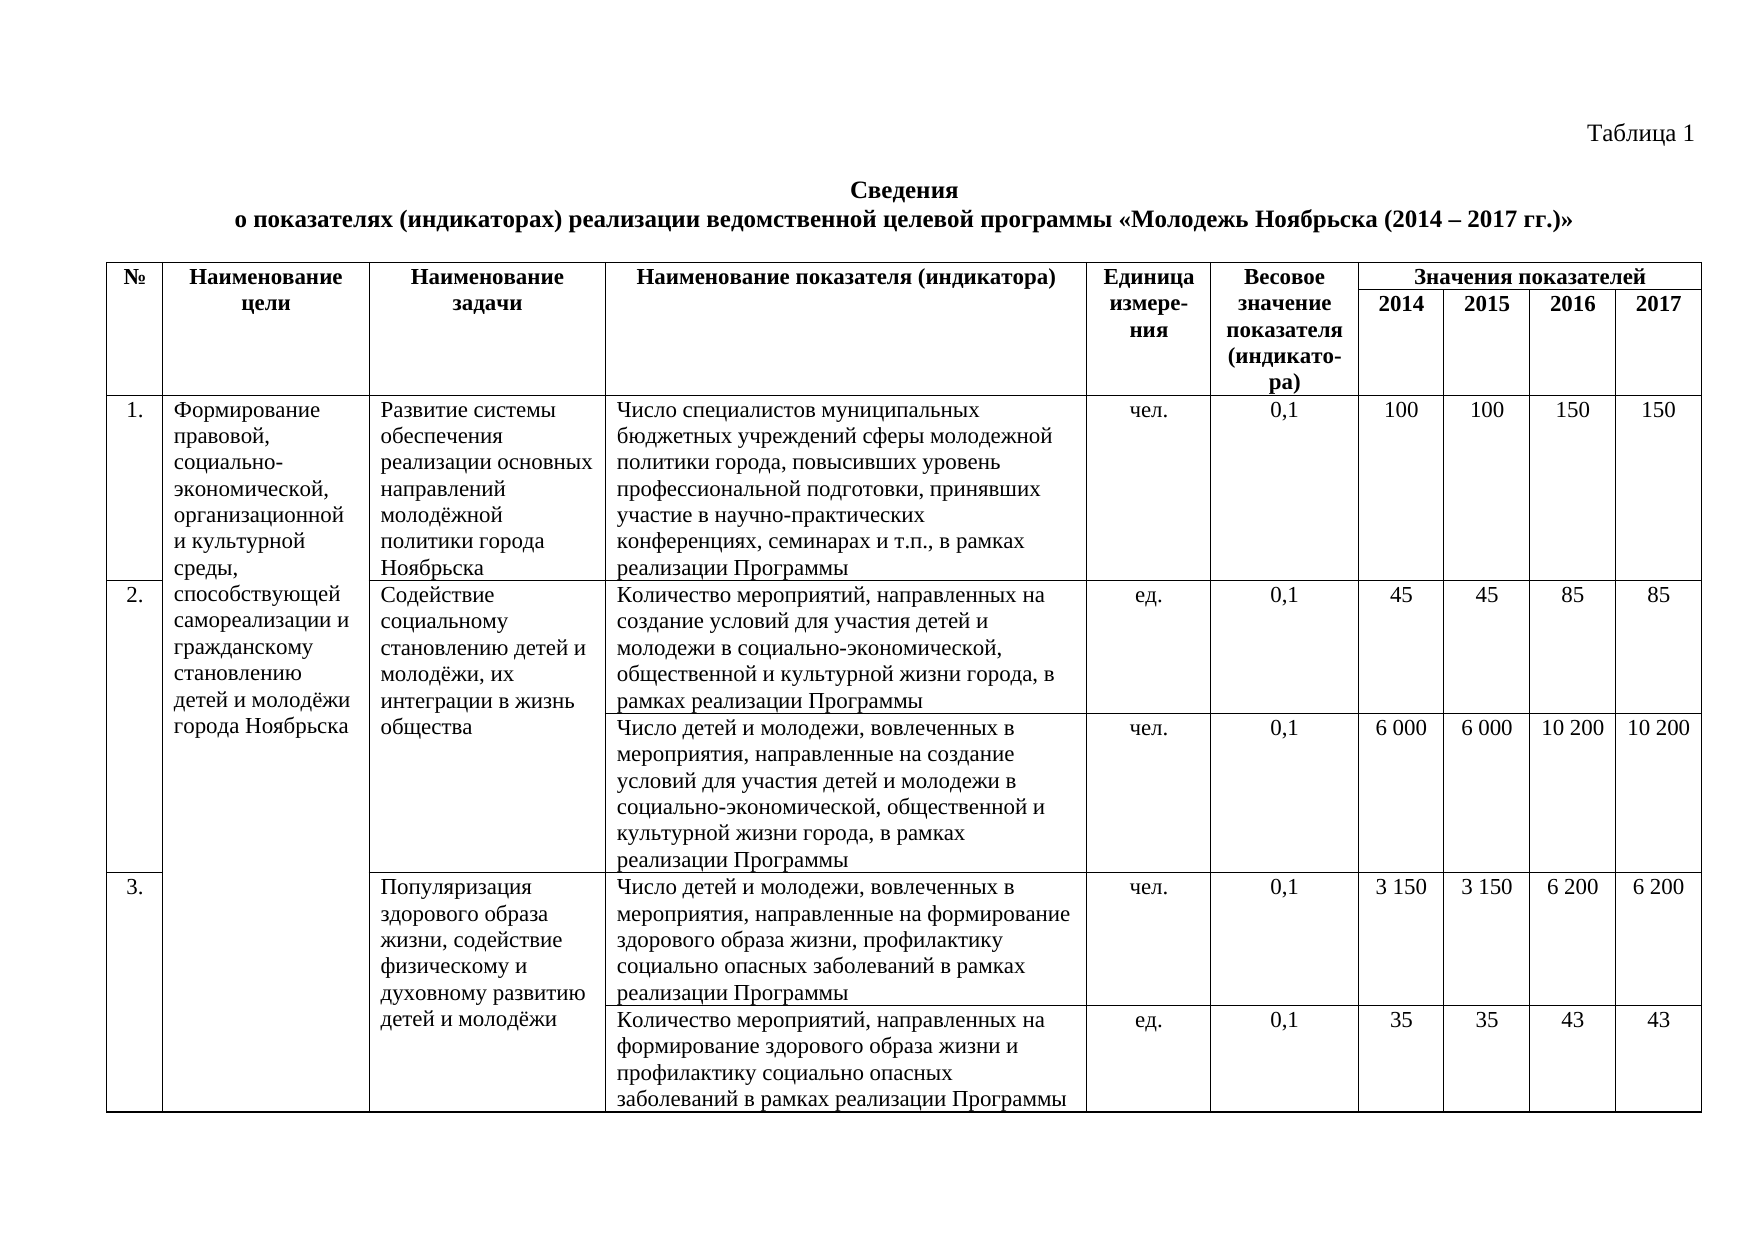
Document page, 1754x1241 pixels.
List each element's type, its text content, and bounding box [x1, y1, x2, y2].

table_cell чел. [1087, 714, 1210, 872]
table_cell Содействие социальному становлению детей и молодёжи, их интеграции в жизнь общества [370, 581, 605, 872]
table_cell 45 [1444, 581, 1529, 713]
table_cell 3 150 [1444, 873, 1529, 1005]
table_cell Популяризация здорового образа жизни, содействие физическому и духовному развитию детей и молодёжи [370, 873, 605, 1111]
table_cell Значения показателей [1359, 263, 1701, 289]
table_cell Весовое значение показателя (индикато- ра) [1211, 263, 1358, 395]
table_cell Развитие системы обеспечения реализации основных направлений молодёжной политики города Ноябрьска [370, 396, 605, 580]
table_cell 2016 [1530, 290, 1615, 395]
table_cell 6 000 [1444, 714, 1529, 872]
table_cell Наименование задачи [370, 263, 605, 395]
table_cell Наименование показателя (индикатора) [606, 263, 1086, 395]
table_cell 35 [1359, 1006, 1443, 1111]
table_cell ед. [1087, 1006, 1210, 1111]
table_cell 0,1 [1211, 396, 1358, 580]
table_cell 35 [1444, 1006, 1529, 1111]
table_cell 43 [1616, 1006, 1701, 1111]
table_cell 150 [1530, 396, 1615, 580]
table_cell 150 [1616, 396, 1701, 580]
table_cell Наименование цели [163, 263, 369, 395]
table_header Сведения о показателях (индикаторах) реализации ведомственной целевой программы «Молодежь Ноябрьска (2014 – 2017 гг.)» [107, 176, 1701, 262]
table_cell 1. [107, 396, 162, 580]
table_cell 0,1 [1211, 581, 1358, 713]
table_cell 2014 [1359, 290, 1443, 395]
table_cell 0,1 [1211, 714, 1358, 872]
text Таблица 1 [1298, 118, 1695, 147]
table_cell 2017 [1616, 290, 1701, 395]
table_cell 3 150 [1359, 873, 1443, 1005]
table_cell 6 000 [1359, 714, 1443, 872]
table_cell Число детей и молодежи, вовлеченных в мероприятия, направленные на создание условий для участия детей и молодежи в социально-экономической, общественной и культурной жизни города, в рамках реализации Программы [606, 714, 1086, 872]
table_cell 43 [1530, 1006, 1615, 1111]
table_cell Число специалистов муниципальных бюджетных учреждений сферы молодежной политики города, повысивших уровень профессиональной подготовки, принявших участие в научно-практических конференциях, семинарах и т.п., в рамках реализации Программы [606, 396, 1086, 580]
table_cell 10 200 [1530, 714, 1615, 872]
table_cell 6 200 [1530, 873, 1615, 1005]
table_cell 0,1 [1211, 873, 1358, 1005]
table_cell 85 [1530, 581, 1615, 713]
table_cell № [107, 263, 162, 395]
table_cell ед. [1087, 581, 1210, 713]
table_cell Количество мероприятий, направленных на формирование здорового образа жизни и профилактику социально опасных заболеваний в рамках реализации Программы [606, 1006, 1086, 1111]
table_cell 100 [1359, 396, 1443, 580]
table_cell 0,1 [1211, 1006, 1358, 1111]
table_cell 85 [1616, 581, 1701, 713]
table_cell чел. [1087, 873, 1210, 1005]
table_cell 2. [107, 581, 162, 872]
table_cell Число детей и молодежи, вовлеченных в мероприятия, направленные на формирование здорового образа жизни, профилактику социально опасных заболеваний в рамках реализации Программы [606, 873, 1086, 1005]
table_cell Единица измере-ния [1087, 263, 1210, 395]
table_cell 6 200 [1616, 873, 1701, 1005]
table_cell 100 [1444, 396, 1529, 580]
table_cell 2015 [1444, 290, 1529, 395]
table_cell 45 [1359, 581, 1443, 713]
table_cell Формирование правовой, социально-экономической, организационной и культурной среды, способствующей самореализации и гражданскому становлению детей и молодёжи города Ноябрьска [163, 396, 369, 1111]
table_cell 3. [107, 873, 162, 1111]
table_cell Количество мероприятий, направленных на создание условий для участия детей и молодежи в социально-экономической, общественной и культурной жизни города, в рамках реализации Программы [606, 581, 1086, 713]
table_cell 10 200 [1616, 714, 1701, 872]
table_cell чел. [1087, 396, 1210, 580]
